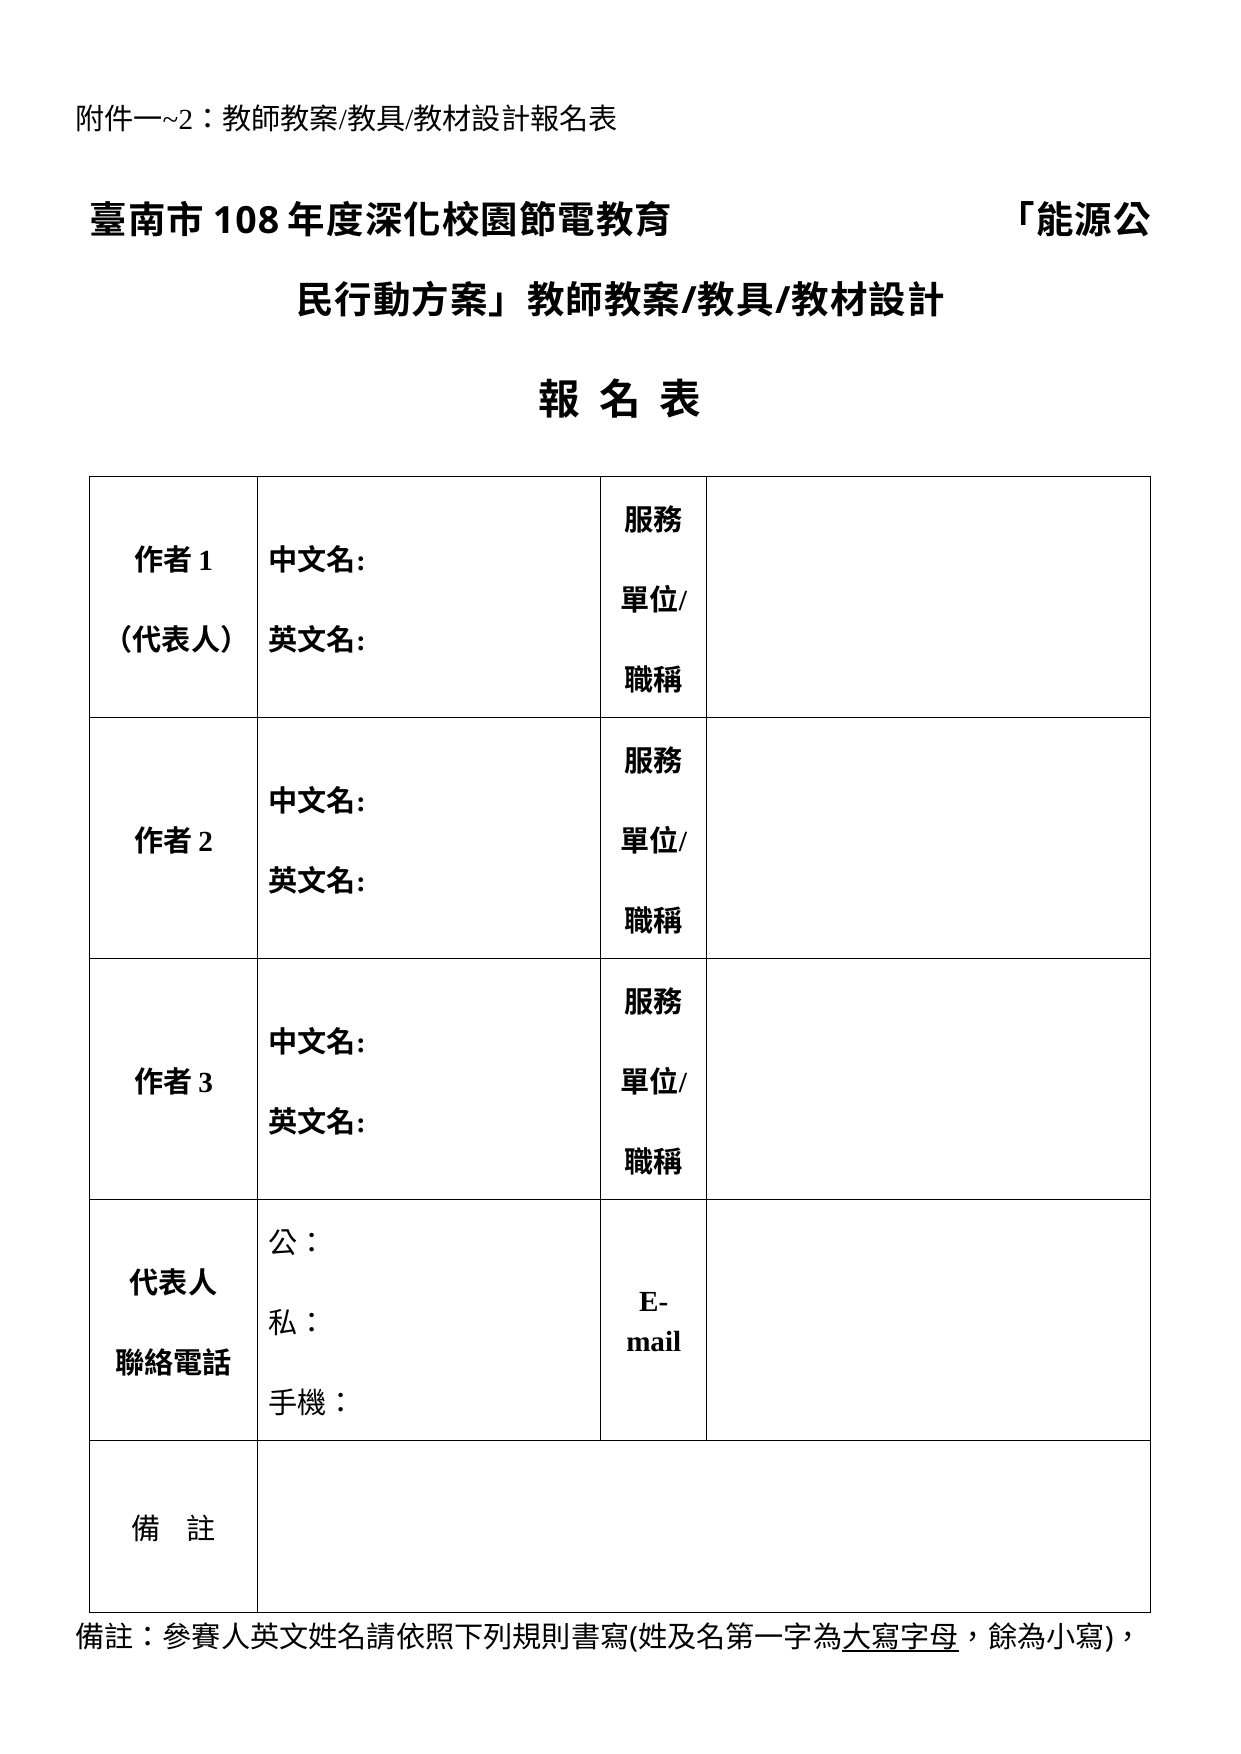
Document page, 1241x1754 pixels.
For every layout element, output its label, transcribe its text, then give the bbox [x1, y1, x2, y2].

table_cell 代表人 聯絡電話 [90, 1200, 257, 1440]
table_cell 服務單位/職稱 [601, 718, 706, 958]
table_cell 作者3 [90, 959, 257, 1199]
table_cell 服務單位/職稱 [601, 959, 706, 1199]
table_header [707, 477, 1150, 717]
table_header 作者1 （代表人） [90, 477, 257, 717]
text 臺南市108年度深化校園節電教育 「能源公民行動方案」教師教案/教具/教材設計 [75, 177, 1165, 337]
table_cell [707, 718, 1150, 958]
table_cell 作者2 [90, 718, 257, 958]
table_cell 中文名: 英文名: [258, 959, 600, 1199]
table_cell E-mail [601, 1200, 706, 1440]
table_cell 中文名: 英文名: [258, 718, 600, 958]
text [75, 1613, 1165, 1656]
table_header 服務單位/職稱 [601, 477, 706, 717]
table_cell [258, 1441, 1150, 1612]
table_cell [707, 1200, 1150, 1440]
text 報 名 表 [75, 357, 1165, 437]
text 附件一~2：教師教案/教具/教材設計報名表 [75, 77, 1165, 157]
table_header 中文名: 英文名: [258, 477, 600, 717]
table_cell 備 註 [90, 1441, 257, 1612]
table_cell [707, 959, 1150, 1199]
table_cell 公： 私： 手機： [258, 1200, 600, 1440]
